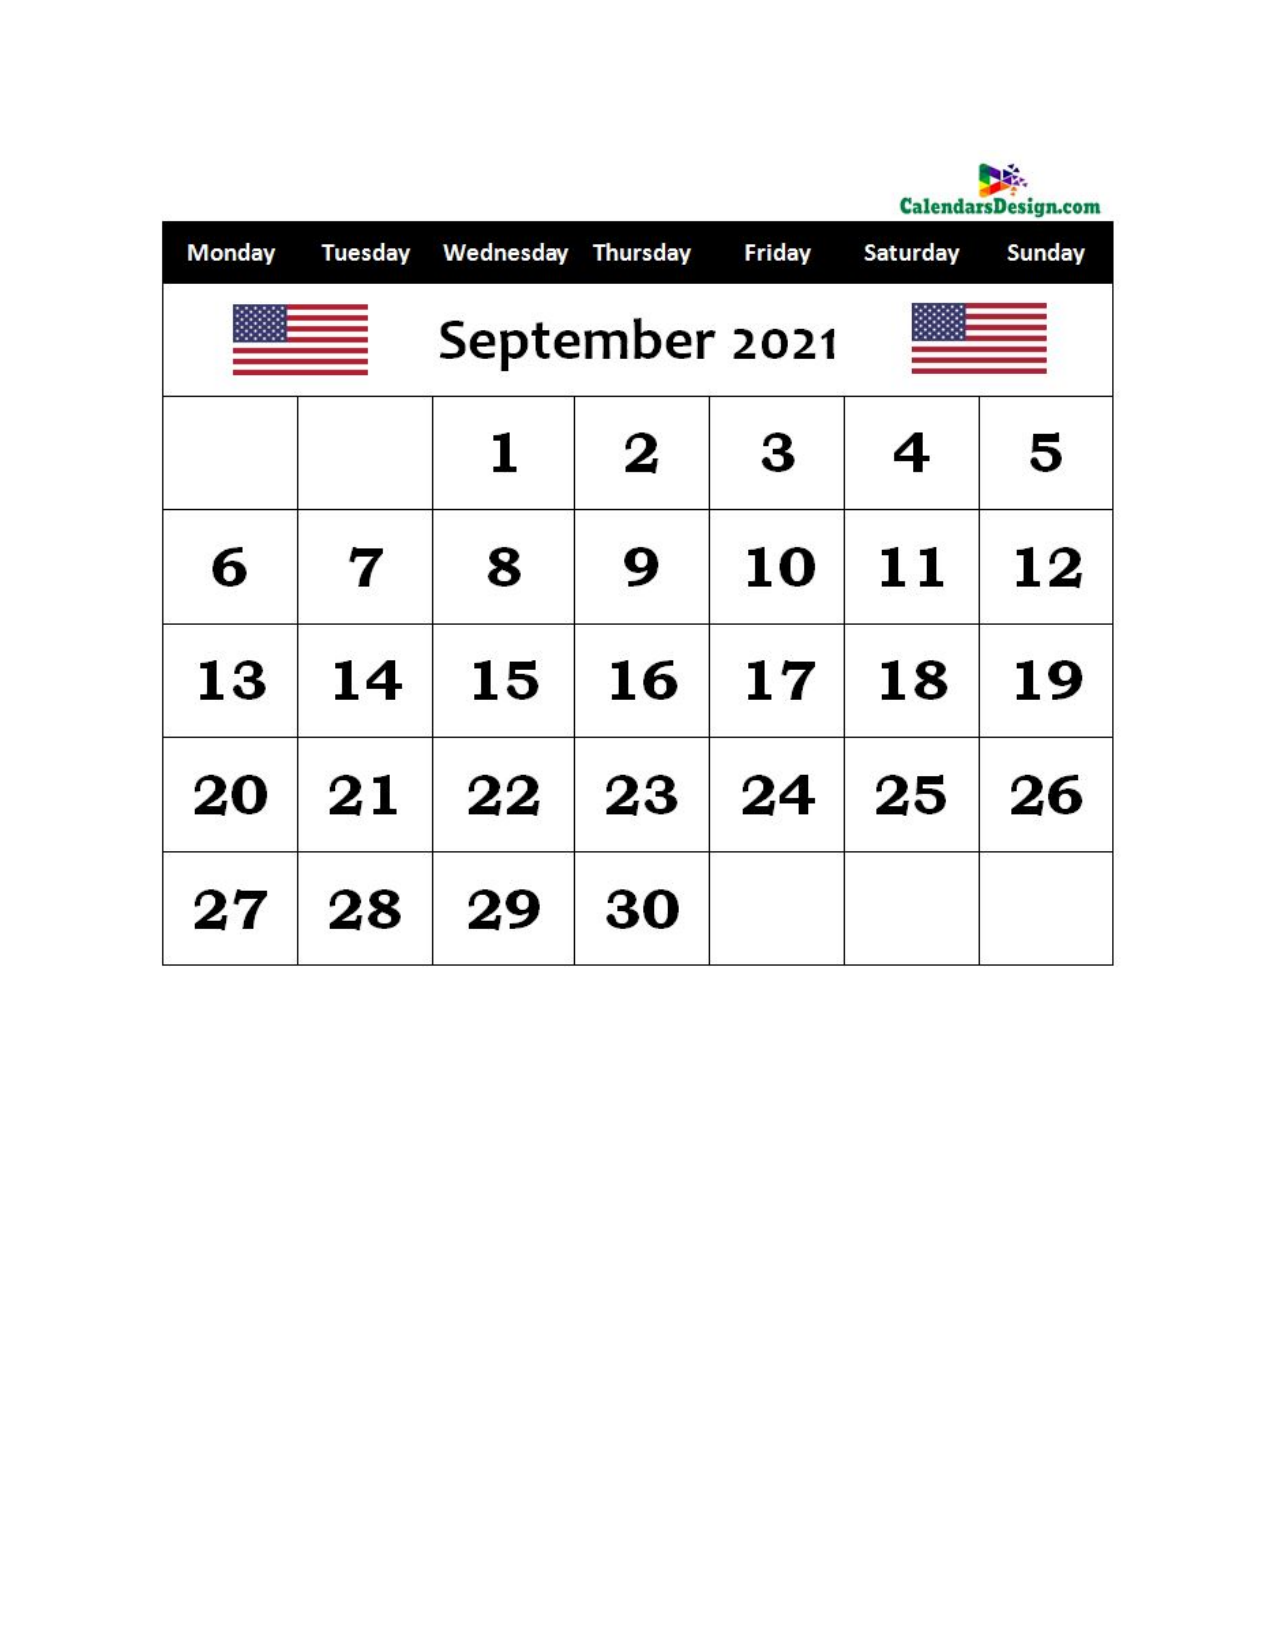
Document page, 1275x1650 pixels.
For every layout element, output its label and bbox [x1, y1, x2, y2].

picture [150, 150, 1125, 970]
